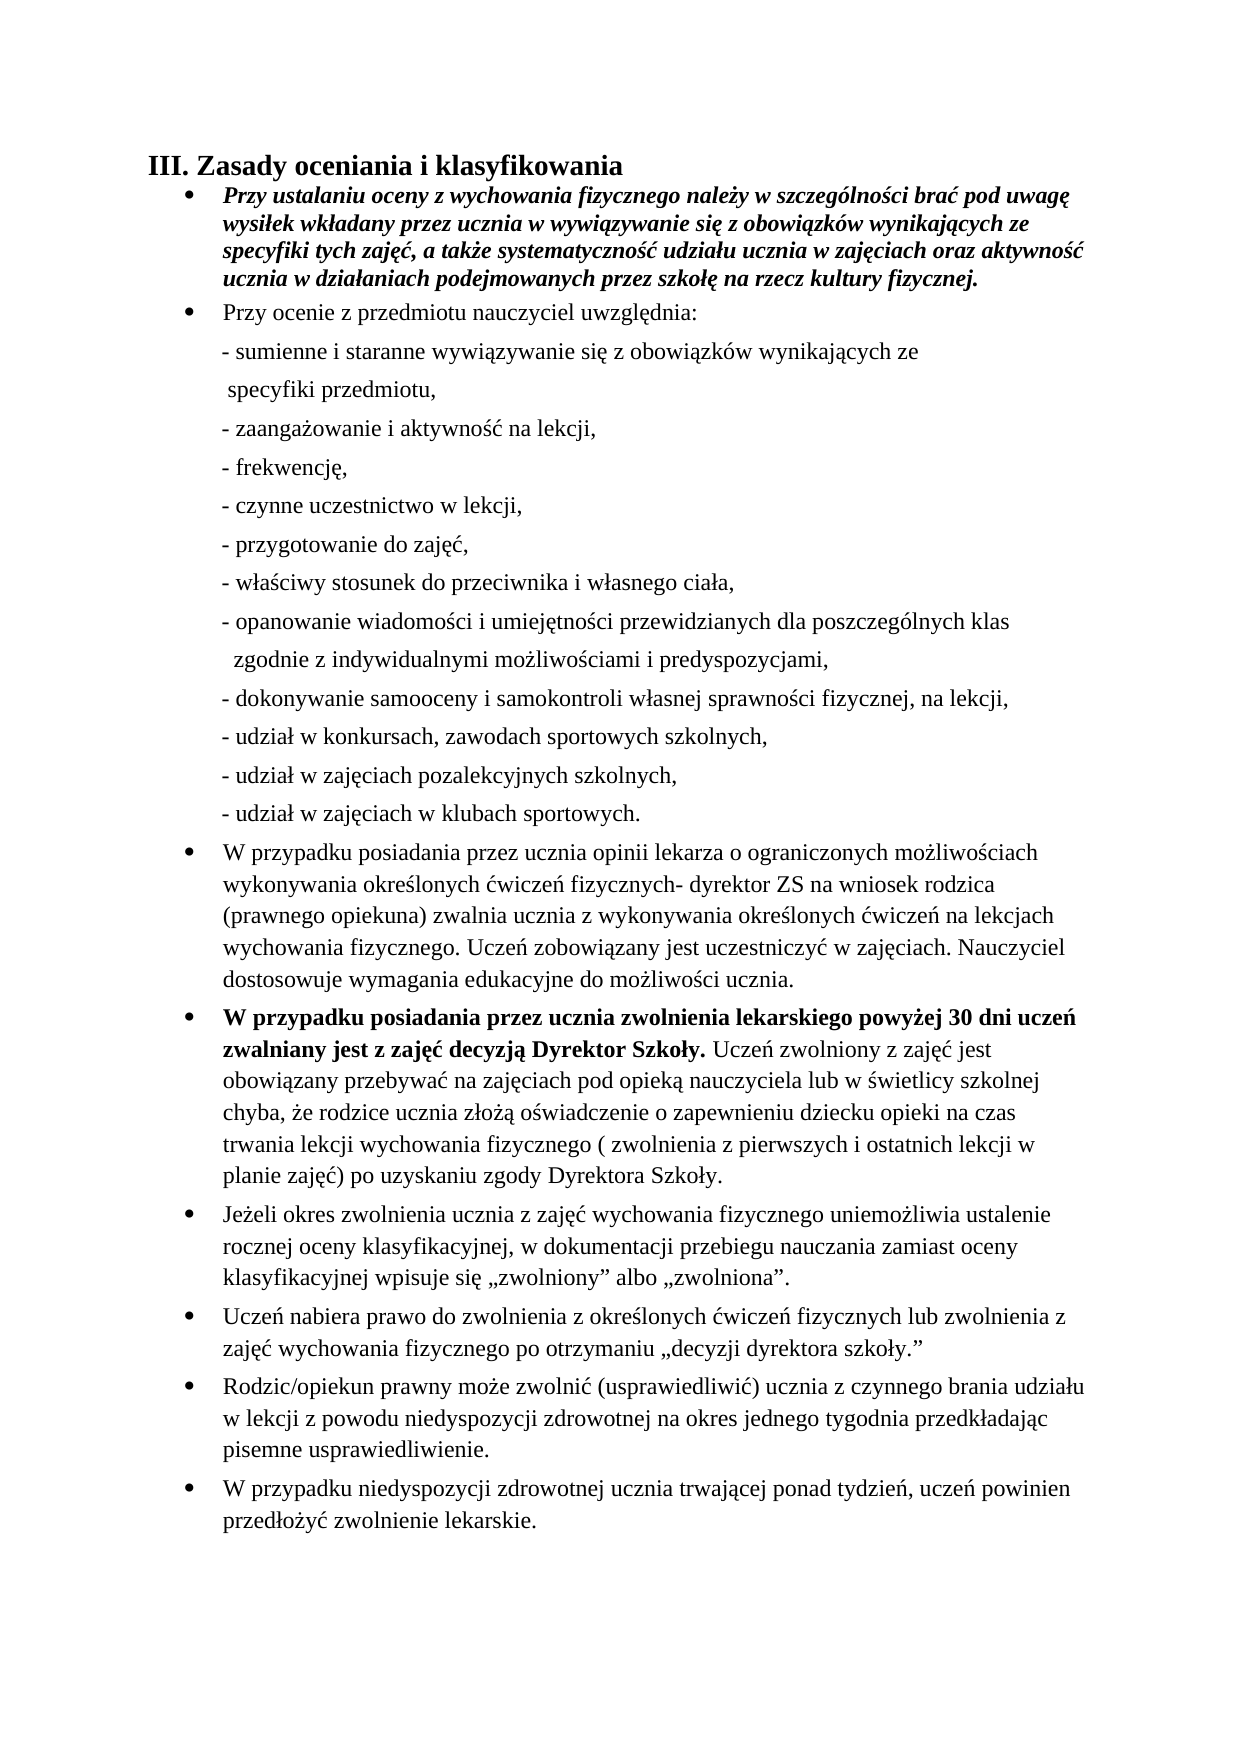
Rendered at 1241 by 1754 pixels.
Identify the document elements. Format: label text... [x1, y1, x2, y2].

text - przygotowanie do zajęć, [148, 530, 1093, 557]
text - opanowanie wiadomości i umiejętności przewidzianych dla poszczególnych klas [148, 607, 1093, 634]
text III. Zasady oceniania i klasyfikowania [148, 148, 1093, 181]
text - udział w konkursach, zawodach sportowych szkolnych, [148, 722, 1093, 750]
text - udział w zajęciach pozalekcyjnych szkolnych, [148, 761, 1093, 788]
text - frekwencję, [148, 453, 1093, 480]
text specyfiki przedmiotu, [148, 376, 1093, 403]
text - sumienne i staranne wywiązywanie się z obowiązków wynikających ze [148, 337, 1093, 364]
list Uczeń nabiera prawo do zwolnienia z określonych ćwiczeń fizycznych lub zwolnienia z zajęć wychowania fizycznego po otrzymaniu „decyzji dyrektora szkoły.” [185, 1302, 1093, 1361]
text zgodnie z indywidualnymi możliwościami i predyspozycjami, [148, 645, 1093, 673]
list Przy ustalaniu oceny z wychowania fizycznego należy w szczególności brać pod uwagę wysiłek wkładany przez ucznia w wywiązywanie się z obowiązków wynikających ze specyfiki tych zajęć, a także systematyczność udziału ucznia w zajęciach oraz aktywność ucznia w działaniach podejmowanych przez szkołę na rzecz kultury fizycznej. [185, 181, 1093, 292]
list Jeżeli okres zwolnienia ucznia z zajęć wychowania fizycznego uniemożliwia ustalenie rocznej oceny klasyfikacyjnej, w dokumentacji przebiegu nauczania zamiast oceny klasyfikacyjnej wpisuje się „zwolniony” albo „zwolniona”. [185, 1200, 1093, 1291]
text - dokonywanie samooceny i samokontroli własnej sprawności fizycznej, na lekcji, [148, 684, 1093, 711]
list W przypadku niedyspozycji zdrowotnej ucznia trwającej ponad tydzień, uczeń powinien przedłożyć zwolnienie lekarskie. [185, 1474, 1093, 1533]
list Przy ocenie z przedmiotu nauczyciel uwzględnia: [185, 298, 1093, 326]
list Rodzic/opiekun prawny może zwolnić (usprawiedliwić) ucznia z czynnego brania udziału w lekcji z powodu niedyspozycji zdrowotnej na okres jednego tygodnia przedkładając pisemne usprawiedliwienie. [185, 1372, 1093, 1463]
list W przypadku posiadania przez ucznia zwolnienia lekarskiego powyżej 30 dni uczeń zwalniany jest z zajęć decyzją Dyrektor Szkoły. Uczeń zwolniony z zajęć jest obowiązany przebywać na zajęciach pod opieką nauczyciela lub w świetlicy szkolnej chyba, że rodzice ucznia złożą oświadczenie o zapewnieniu dziecku opieki na czas trwania lekcji wychowania fizycznego ( zwolnienia z pierwszych i ostatnich lekcji w planie zajęć) po uzyskaniu zgody Dyrektora Szkoły. [185, 1003, 1093, 1189]
text - właściwy stosunek do przeciwnika i własnego ciała, [148, 568, 1093, 596]
text - udział w zajęciach w klubach sportowych. [148, 799, 1093, 827]
text - czynne uczestnictwo w lekcji, [148, 491, 1093, 519]
text - zaangażowanie i aktywność na lekcji, [148, 414, 1093, 442]
list W przypadku posiadania przez ucznia opinii lekarza o ograniczonych możliwościach wykonywania określonych ćwiczeń fizycznych- dyrektor ZS na wniosek rodzica (prawnego opiekuna) zwalnia ucznia z wykonywania określonych ćwiczeń na lekcjach wychowania fizycznego. Uczeń zobowiązany jest uczestniczyć w zajęciach. Nauczyciel dostosowuje wymagania edukacyjne do możliwości ucznia. [185, 838, 1093, 992]
